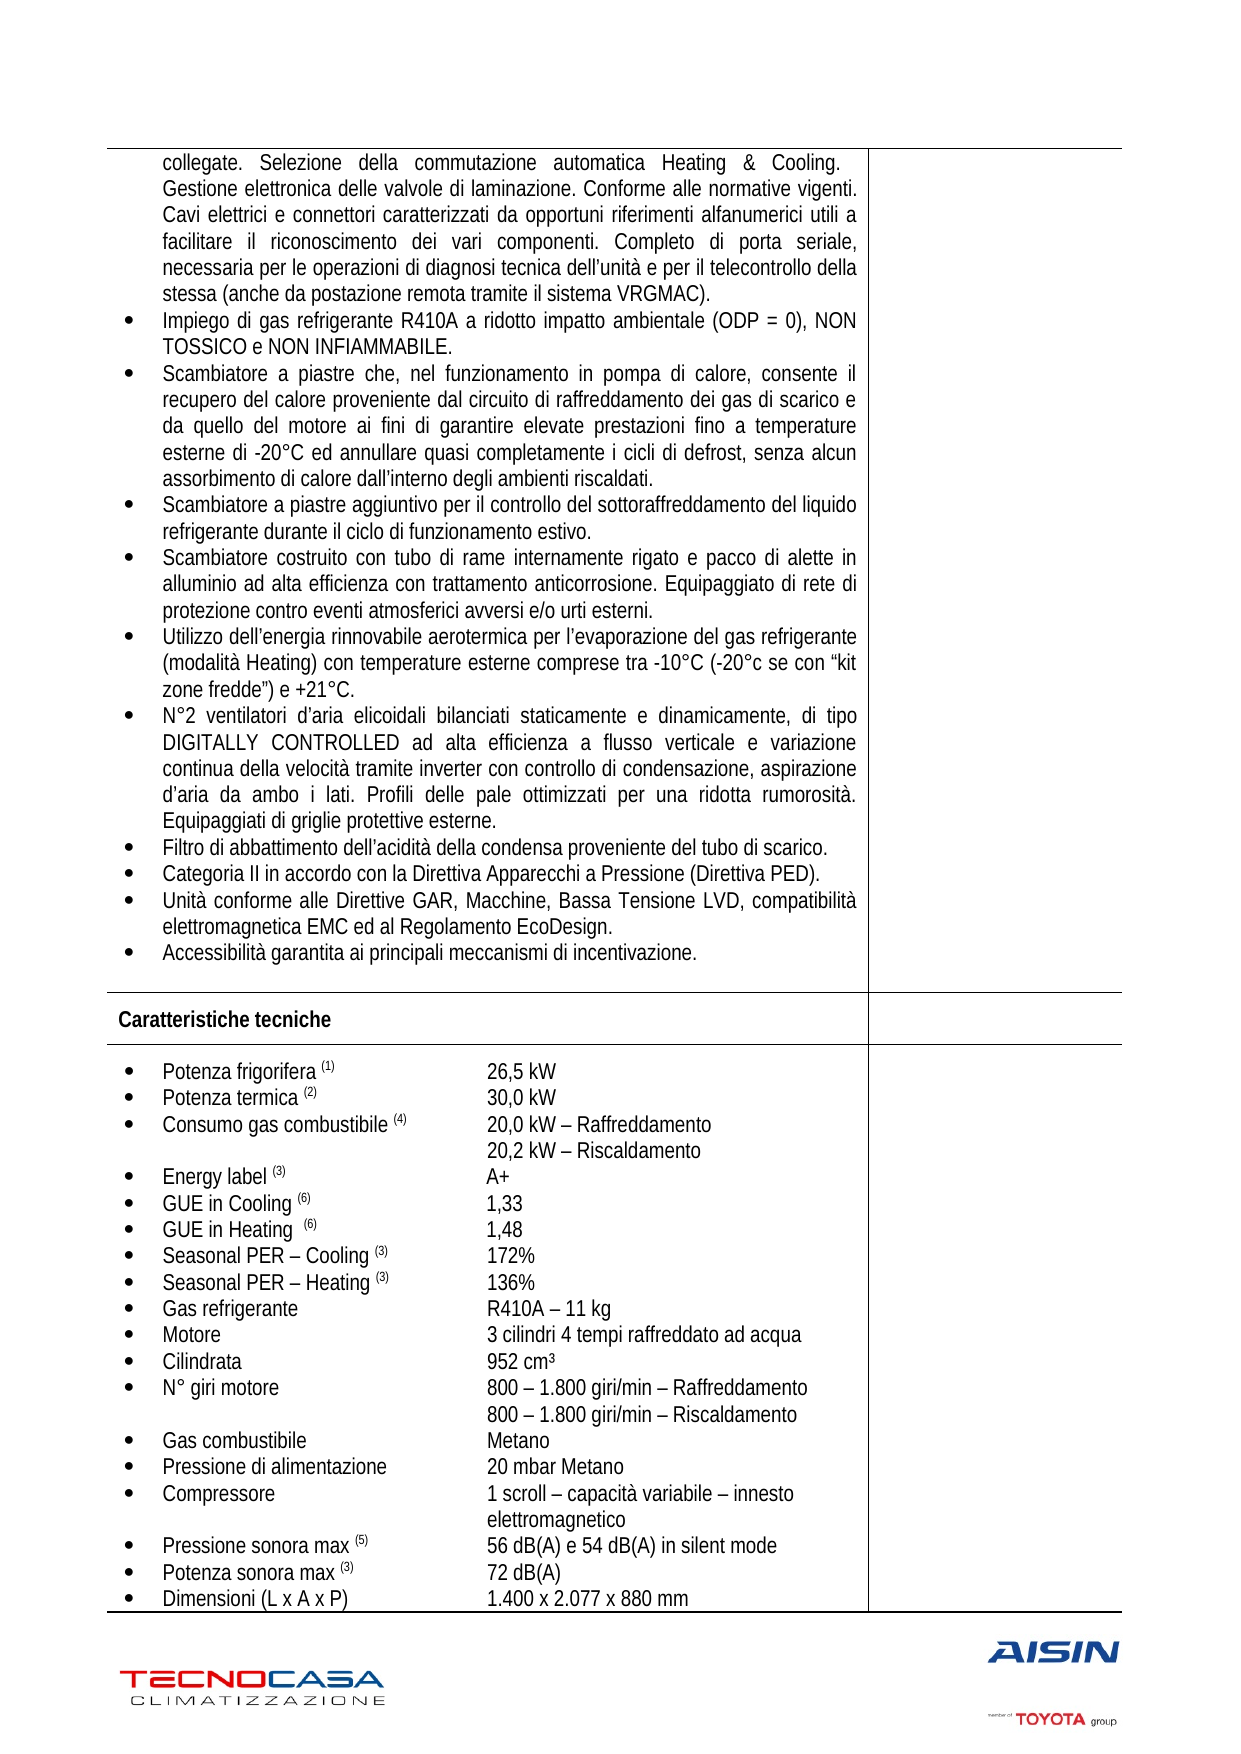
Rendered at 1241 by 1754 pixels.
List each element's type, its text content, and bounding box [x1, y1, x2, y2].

table_cell [869, 1045, 1122, 1611]
table_cell Caratteristiche tecniche [107, 993, 868, 1044]
table_cell [869, 993, 1122, 1044]
picture [980, 1634, 1126, 1733]
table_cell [107, 1045, 868, 1611]
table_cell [107, 149, 868, 992]
picture [118, 1670, 385, 1706]
table_cell [869, 149, 1122, 992]
